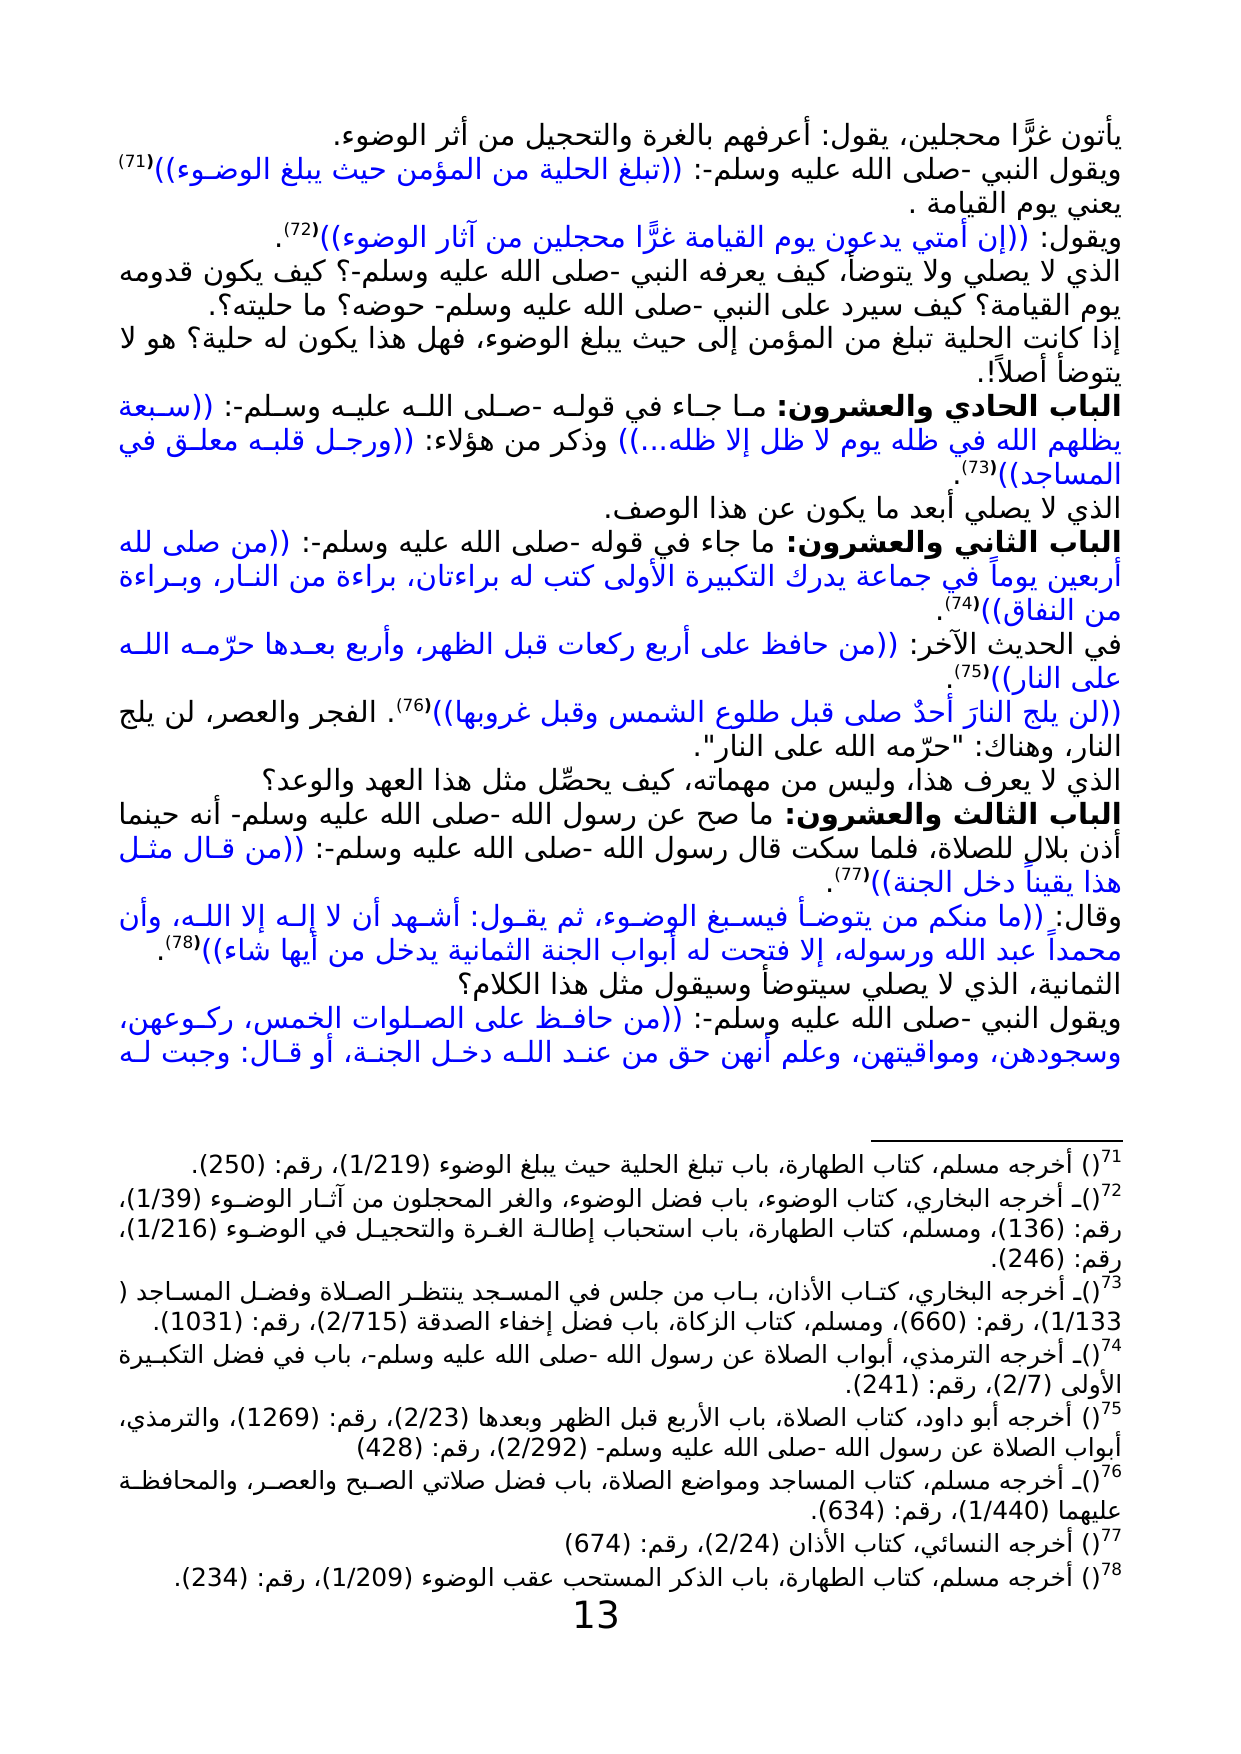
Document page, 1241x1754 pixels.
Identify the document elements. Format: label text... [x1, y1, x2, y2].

text إذا كانت الحلية تبلغ من المؤمن إلى حيث يبلغ الوضوء، فهل هذا يكون له حلية؟ هو لا يتوضأ أصلاً!. [118, 322, 1122, 390]
text الباب الثالث والعشرون: ما صح عن رسول الله -صلى الله عليه وسلم- أنه حينما أذن بلال للصلاة، فلما سكت قال رسول الله -صلى الله عليه وسلم-: ((من قال مثل هذا يقيناً دخل الجنة))(). [118, 797, 1122, 899]
text ويقول النبي -صلى الله عليه وسلم-: ((من حافظ على الصلوات الخمس، ركوعهن، وسجودهن، ومواقيتهن، وعلم أنهن حق من عند الله دخل الجنة، أو قال: وجبت له الجنة))(). [118, 1001, 1122, 1069]
text ويقول النبي -صلى الله عليه وسلم-: ((تبلغ الحلية من المؤمن حيث يبلغ الوضوء))() يعني يوم القيامة . [118, 152, 1122, 220]
text الذي لا يعرف هذا، وليس من مهماته، كيف يحصِّل مثل هذا العهد والوعد؟ [118, 763, 1122, 797]
text الباب الثاني والعشرون: ما جاء في قوله -صلى الله عليه وسلم-: ((من صلى لله أربعين يوماً في جماعة يدرك التكبيرة الأولى كتب له براءتان، براءة من النار، وبراءة من النفاق))(). [118, 526, 1122, 627]
text الذي لا يصلي ولا يتوضأ، كيف يعرفه النبي -صلى الله عليه وسلم-؟ كيف يكون قدومه يوم القيامة؟ كيف سيرد على النبي -صلى الله عليه وسلم- حوضه؟ ما حليته؟. [118, 254, 1122, 322]
text يأتون غرًّا محجلين، يقول: أعرفهم بالغرة والتحجيل من أثر الوضوء. [118, 118, 1122, 152]
text الذي لا يصلي أبعد ما يكون عن هذا الوصف. [118, 492, 1122, 526]
text في الحديث الآخر: ((من حافظ على أربع ركعات قبل الظهر، وأربع بعدها حرّمه الله على النار))(). [118, 627, 1122, 695]
text الثمانية، الذي لا يصلي سيتوضأ وسيقول مثل هذا الكلام؟ [118, 967, 1122, 1001]
text ويقول: ((إن أمتي يدعون يوم القيامة غرًّا محجلين من آثار الوضوء))(). [118, 220, 1122, 254]
text ((لن يلج النارَ أحدٌ صلى قبل طلوع الشمس وقبل غروبها))(). الفجر والعصر، لن يلج النار، وهناك: "حرّمه الله على النار". [118, 695, 1122, 763]
text الباب الحادي والعشرون: ما جاء في قوله -صلى الله عليه وسلم-: ((سبعة يظلهم الله في ظله يوم لا ظل إلا ظله...)) وذكر من هؤلاء: ((ورجل قلبه معلق في المساجد))(). [118, 390, 1122, 492]
text وقال: ((ما منكم من يتوضأ فيسبغ الوضوء، ثم يقول: أشهد أن لا إله إلا الله، وأن محمداً عبد الله ورسوله، إلا فتحت له أبواب الجنة الثمانية يدخل من أيها شاء))(). [118, 899, 1122, 967]
